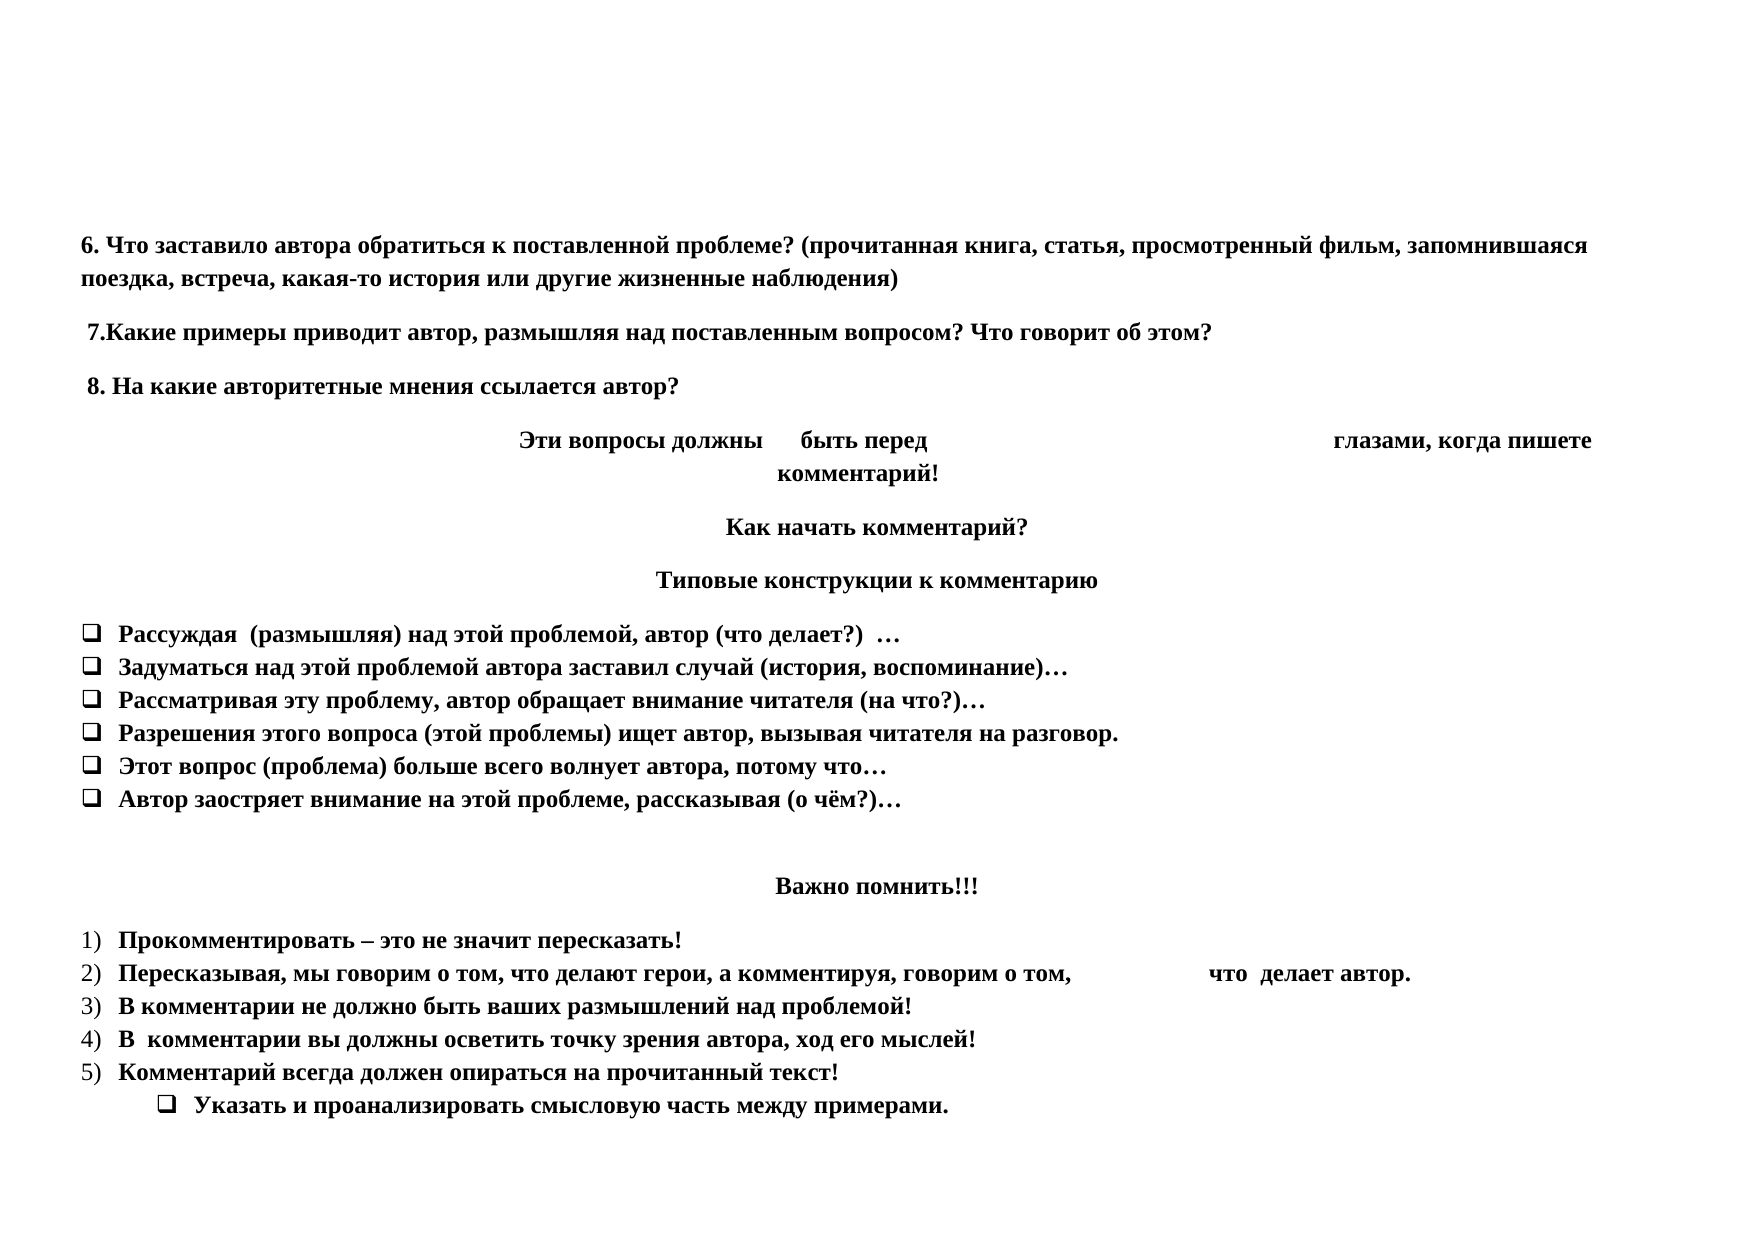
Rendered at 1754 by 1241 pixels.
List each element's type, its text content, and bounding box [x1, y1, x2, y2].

list Этот вопрос (проблема) больше всего волнует автора, потому что… [81, 751, 1636, 780]
text Как начать комментарий? [118, 512, 1636, 540]
list Пересказывая, мы говорим о том, что делают герои, а комментируя, говорим о том, что делает автор. [81, 958, 1636, 987]
list Указать и проанализировать смысловую часть между примерами. [156, 1090, 1636, 1119]
list Комментарий всегда должен опираться на прочитанный текст! [81, 1057, 1636, 1086]
text 8. На какие авторитетные мнения ссылается автор? [81, 371, 1636, 400]
text Важно помнить!!! [118, 871, 1636, 900]
list Прокомментировать – это не значит пересказать! [81, 925, 1636, 954]
text Эти вопросы должны быть перед глазами, когда пишете комментарий! [81, 425, 1636, 487]
text 6. Что заставило автора обратиться к поставленной проблеме? (прочитанная книга, статья, просмотренный фильм, запомнившаяся поездка, встреча, какая-то история или другие жизненные наблюдения) [81, 230, 1636, 292]
list Рассуждая (размышляя) над этой проблемой, автор (что делает?) … [81, 619, 1636, 648]
list В комментарии вы должны осветить точку зрения автора, ход его мыслей! [81, 1024, 1636, 1053]
list В комментарии не должно быть ваших размышлений над проблемой! [81, 991, 1636, 1020]
list Автор заостряет внимание на этой проблеме, рассказывая (о чём?)… [81, 784, 1636, 813]
list Рассматривая эту проблему, автор обращает внимание читателя (на что?)… [81, 685, 1636, 714]
text 7.Какие примеры приводит автор, размышляя над поставленным вопросом? Что говорит об этом? [81, 317, 1636, 346]
list Разрешения этого вопроса (этой проблемы) ищет автор, вызывая читателя на разговор. [81, 718, 1636, 747]
text Типовые конструкции к комментарию [118, 566, 1636, 594]
list Задуматься над этой проблемой автора заставил случай (история, воспоминание)… [81, 652, 1636, 681]
